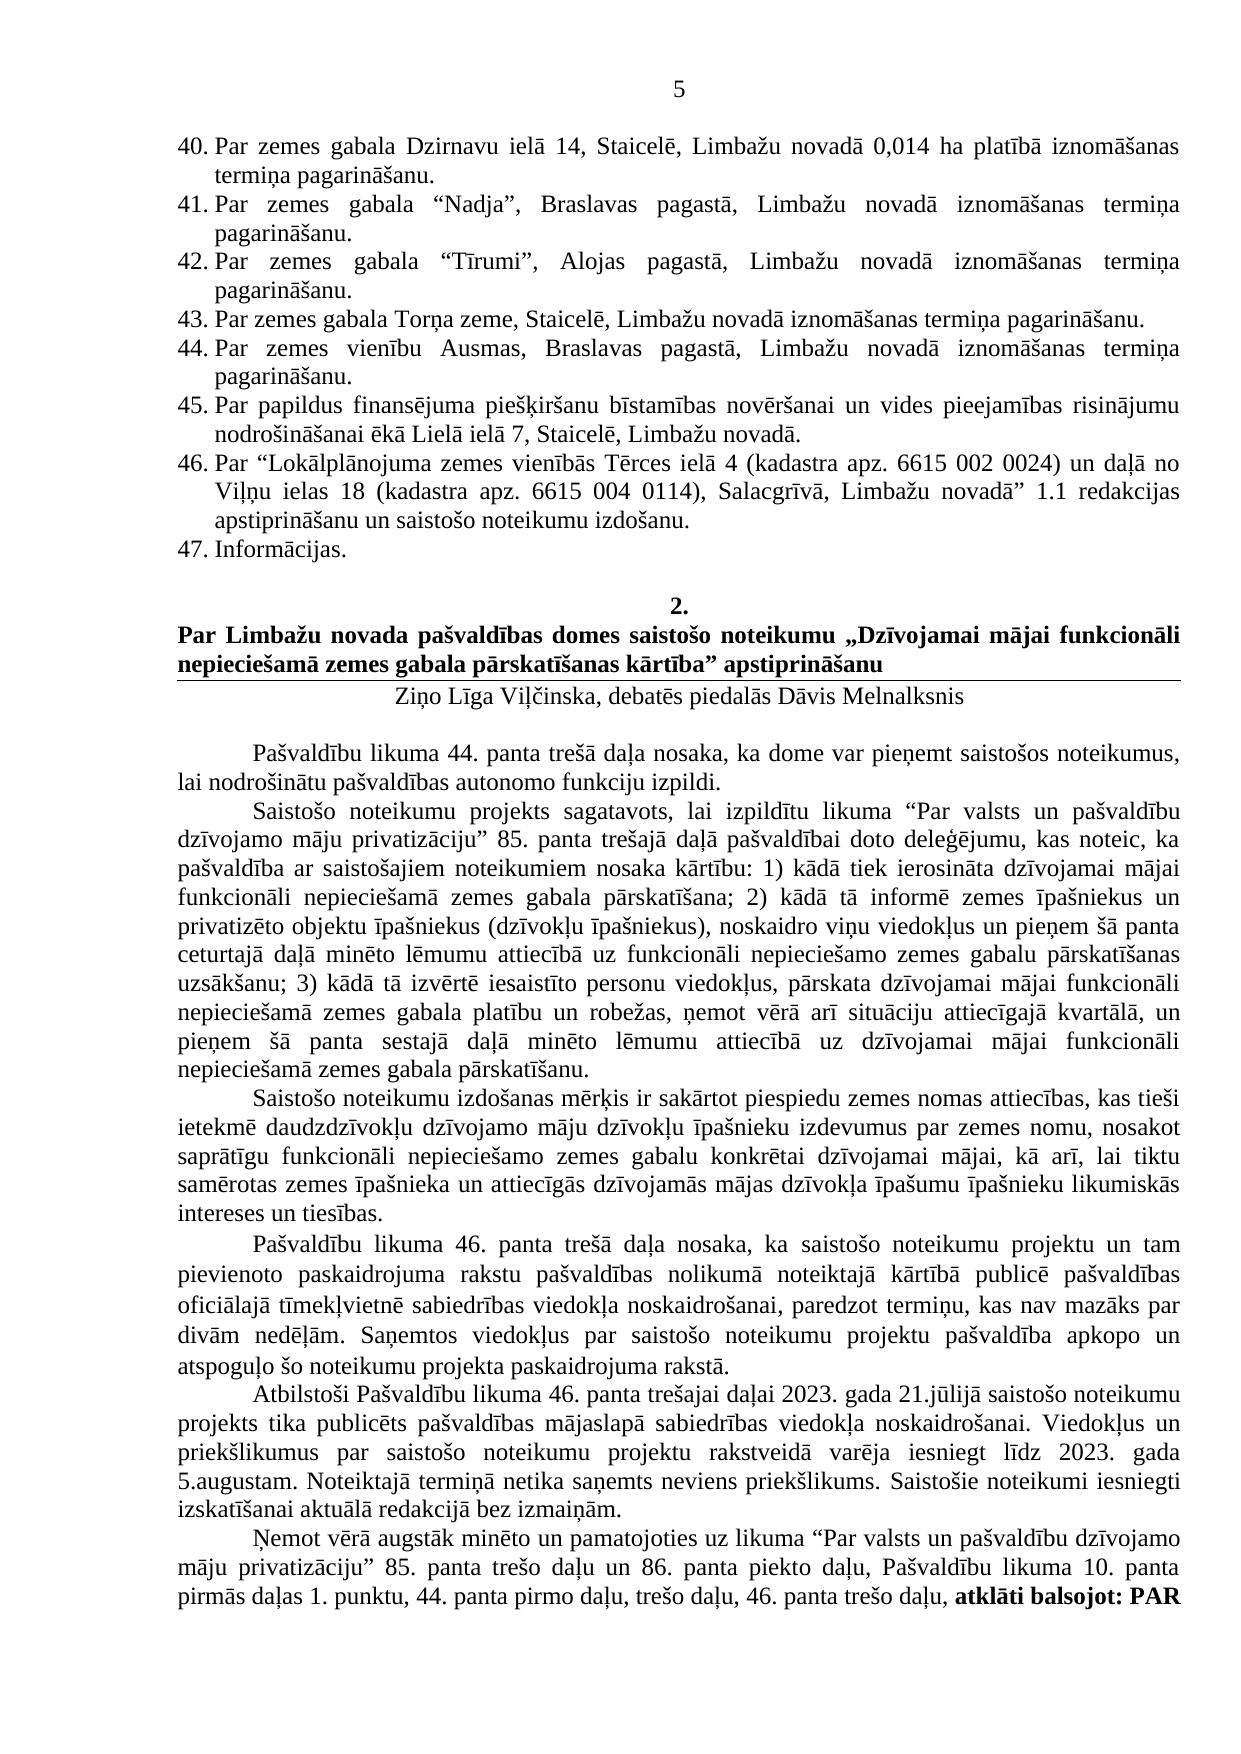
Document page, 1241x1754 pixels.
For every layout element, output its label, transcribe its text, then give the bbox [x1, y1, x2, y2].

text Atbilstoši Pašvaldību likuma 46. panta trešajai daļai 2023. gada 21.jūlijā saistošo noteikumu projekts tika publicēts pašvaldības mājaslapā sabiedrības viedokļa noskaidrošanai. Viedokļus un priekšlikumus par saistošo noteikumu projektu rakstveidā varēja iesniegt līdz 2023. gada 5.augustam. Noteiktajā termiņā netika saņemts neviens priekšlikums. Saistošie noteikumi iesniegti izskatīšanai aktuālā redakcijā bez izmaiņām. [177, 1466, 1181, 1523]
list Informācijas. [177, 534, 1181, 563]
list Par papildus finansējuma piešķiršanu bīstamības novēršanai un vides pieejamības risinājumu nodrošināšanai ēkā Lielā ielā 7, Staicelē, Limbažu novadā. [177, 390, 1181, 448]
list Par zemes gabala “Nadja”, Braslavas pagastā, Limbažu novadā iznomāšanas termiņa pagarināšanu. [177, 189, 1181, 246]
text Pašvaldību likuma 44. panta trešā daļa nosaka, ka dome var pieņemt saistošos noteikumus, lai nodrošinātu pašvaldības autonomo funkciju izpildi. [177, 738, 1181, 796]
list Par zemes gabala “Tīrumi”, Alojas pagastā, Limbažu novadā iznomāšanas termiņa pagarināšanu. [177, 246, 1181, 304]
list Par zemes vienību Ausmas, Braslavas pagastā, Limbažu novadā iznomāšanas termiņa pagarināšanu. [177, 333, 1181, 390]
text Ziņo Līga Viļčinska, debatēs piedalās Dāvis Melnalksnis [177, 681, 1181, 709]
text 2. [177, 591, 1181, 620]
list Par “Lokālplānojuma zemes vienībās Tērces ielā 4 (kadastra apz. 6615 002 0024) un daļā no Viļņu ielas 18 (kadastra apz. 6615 004 0114), Salacgrīvā, Limbažu novadā” 1.1 redakcijas apstiprināšanu un saistošo noteikumu izdošanu. [177, 448, 1181, 534]
text Saistošo noteikumu projekts sagatavots, lai izpildītu likuma “Par valsts un pašvaldību dzīvojamo māju privatizāciju” 85. panta trešajā daļā pašvaldībai doto deleģējumu, kas noteic, ka pašvaldība ar saistošajiem noteikumiem nosaka kārtību: 1) kādā tiek ierosināta dzīvojamai mājai funkcionāli nepieciešamā zemes gabala pārskatīšana; 2) kādā tā informē zemes īpašniekus un privatizēto objektu īpašniekus (dzīvokļu īpašniekus), noskaidro viņu viedokļus un pieņem šā panta ceturtajā daļā minēto lēmumu attiecībā uz funkcionāli nepieciešamo zemes gabalu pārskatīšanas uzsākšanu; 3) kādā tā izvērtē iesaistīto personu viedokļus, pārskata dzīvojamai mājai funkcionāli nepieciešamā zemes gabala platību un robežas, ņemot vērā arī situāciju attiecīgajā kvartālā, un pieņem šā panta sestajā daļā minēto lēmumu attiecībā uz dzīvojamai mājai funkcionāli nepieciešamā zemes gabala pārskatīšanu. [177, 796, 1181, 1083]
list Par zemes gabala Dzirnavu ielā 14, Staicelē, Limbažu novadā 0,014 ha platībā iznomāšanas termiņa pagarināšanu. [177, 131, 1181, 189]
list Par zemes gabala Torņa zeme, Staicelē, Limbažu novadā iznomāšanas termiņa pagarināšanu. [177, 304, 1181, 333]
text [177, 1523, 1181, 1609]
text Par Limbažu novada pašvaldības domes saistošo noteikumu „Dzīvojamai mājai funkcionāli nepieciešamā zemes gabala pārskatīšanas kārtība” apstiprināšanu [177, 620, 1181, 680]
text Atbilstoši Pašvaldību likuma 46. panta trešajai daļai 2023. gada 21.jūlijā saistošo noteikumu projekts tika publicēts pašvaldības mājaslapā sabiedrības viedokļa noskaidrošanai. Viedokļus un priekšlikumus par saistošo noteikumu projektu rakstveidā varēja iesniegt līdz 2023. gada 5.augustam. Noteiktajā termiņā netika saņemts neviens priekšlikums. Saistošie noteikumi iesniegti izskatīšanai aktuālā redakcijā bez izmaiņām. [177, 1379, 1181, 1408]
text Saistošo noteikumu izdošanas mērķis ir sakārtot piespiedu zemes nomas attiecības, kas tieši ietekmē daudzdzīvokļu dzīvojamo māju dzīvokļu īpašnieku izdevumus par zemes nomu, nosakot saprātīgu funkcionāli nepieciešamo zemes gabalu konkrētai dzīvojamai mājai, kā arī, lai tiktu samērotas zemes īpašnieka un attiecīgās dzīvojamās mājas dzīvokļa īpašumu īpašnieku likumiskās intereses un tiesības. [177, 1083, 1181, 1227]
text Pašvaldību likuma 46. panta trešā daļa nosaka, ka saistošo noteikumu projektu un tam pievienoto paskaidrojuma rakstu pašvaldības nolikumā noteiktajā kārtībā publicē pašvaldības oficiālajā tīmekļvietnē sabiedrības viedokļa noskaidrošanai, paredzot termiņu, kas nav mazāks par divām nedēļām. Saņemtos viedokļus par saistošo noteikumu projektu pašvaldība apkopo un atspoguļo šo noteikumu projekta paskaidrojuma rakstā. [177, 1349, 1181, 1379]
text Pašvaldību likuma 46. panta trešā daļa nosaka, ka saistošo noteikumu projektu un tam pievienoto paskaidrojuma rakstu pašvaldības nolikumā noteiktajā kārtībā publicē pašvaldības oficiālajā tīmekļvietnē sabiedrības viedokļa noskaidrošanai, paredzot termiņu, kas nav mazāks par divām nedēļām. Saņemtos viedokļus par saistošo noteikumu projektu pašvaldība apkopo un atspoguļo šo noteikumu projekta paskaidrojuma rakstā. [177, 1227, 1181, 1259]
